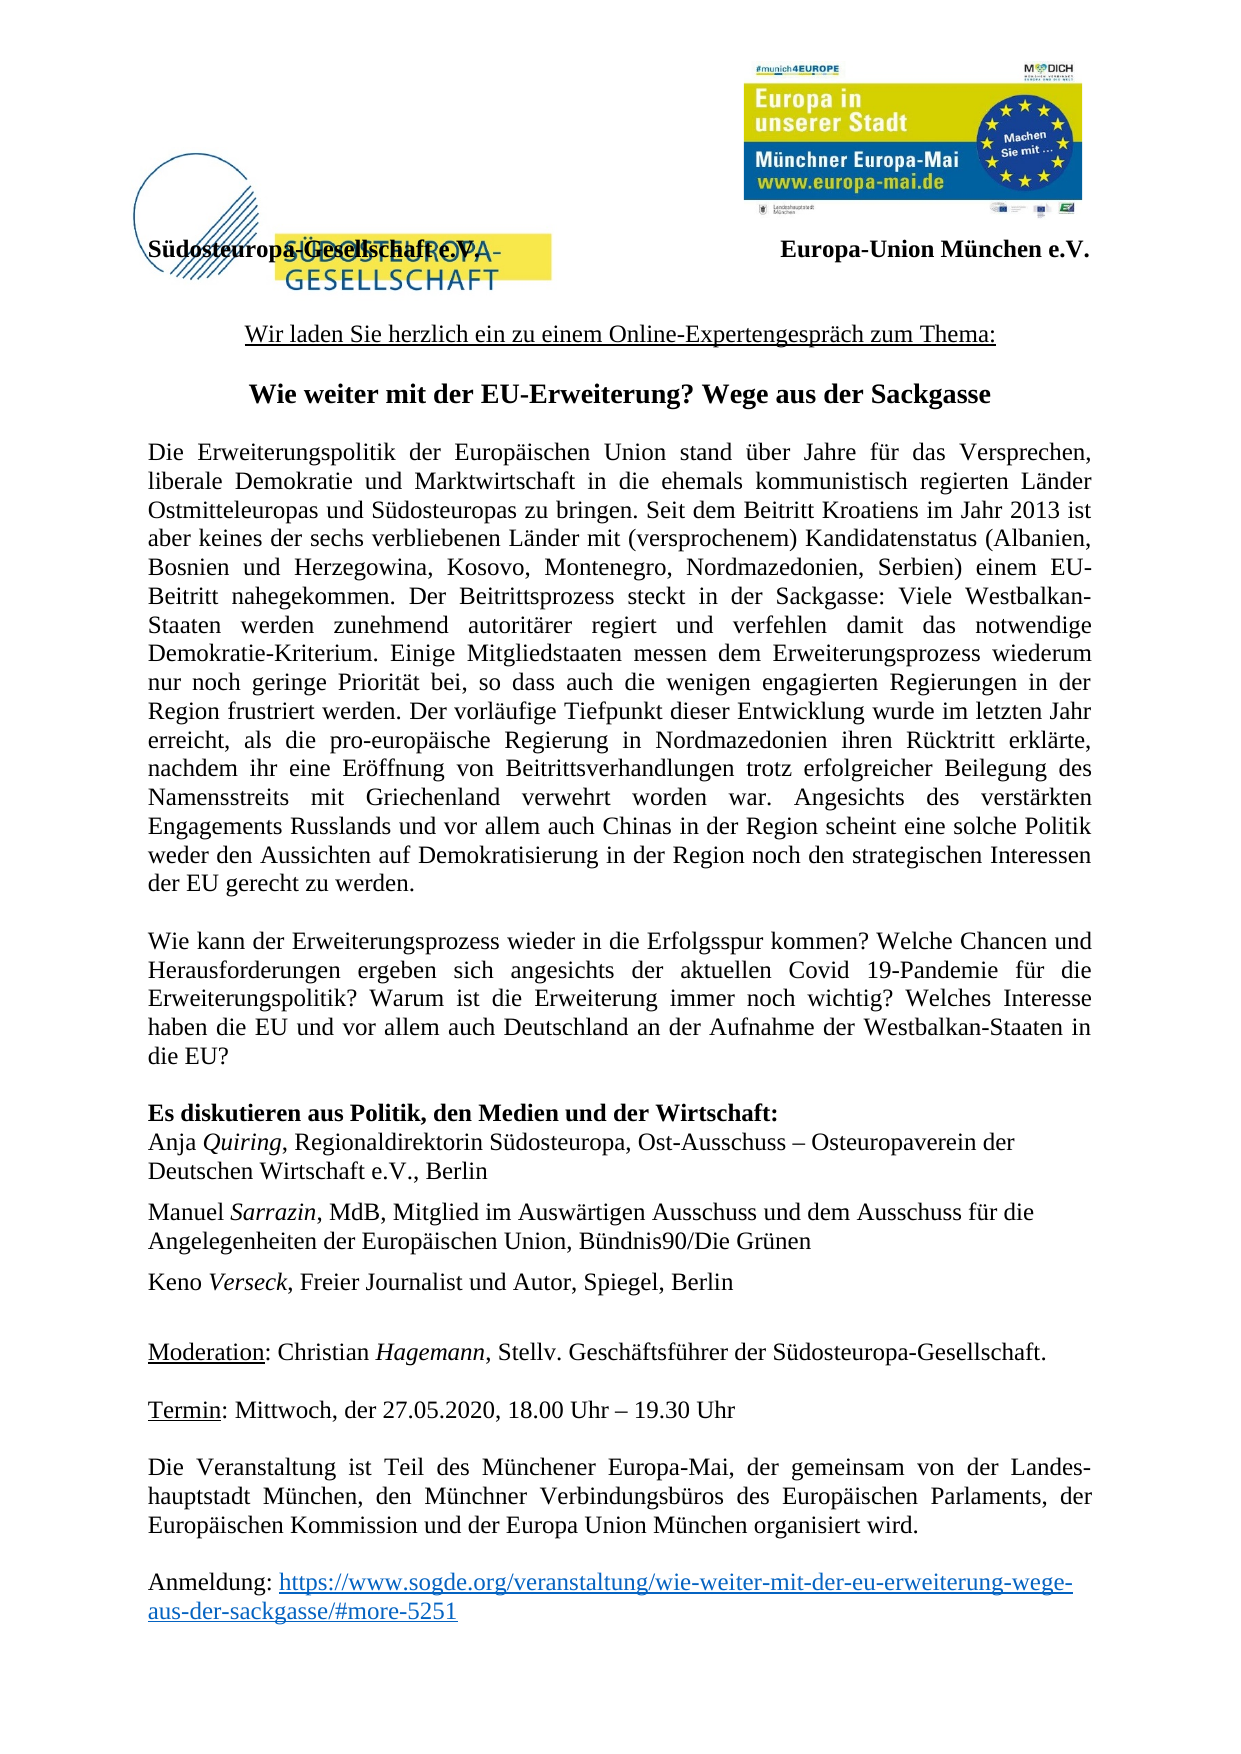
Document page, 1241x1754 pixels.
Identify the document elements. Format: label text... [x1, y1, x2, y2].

text Manuel Sarrazin, MdB, Mitglied im Auswärtigen Ausschuss und dem Ausschuss für die Angelegenheiten der Europäischen Union, Bündnis90/Die Grünen [148, 1197, 1093, 1255]
text Die Veranstaltung ist Teil des Münchener Europa-Mai, der gemeinsam von der Landes-hauptstadt München, den Münchner Verbindungsbüros des Europäischen Parlaments, der Europäischen Kommission und der Europa Union München organisiert wird. [148, 1452, 1093, 1538]
text Wie weiter mit der EU-Erweiterung? Wege aus der Sackgasse [148, 377, 1093, 409]
text Moderation: Christian Hagemann, Stellv. Geschäftsführer der Südosteuropa-Gesellschaft. [148, 1337, 1093, 1366]
picture [743, 61, 1083, 148]
text Keno Verseck, Freier Journalist und Autor, Spiegel, Berlin [148, 1267, 1093, 1296]
text Es diskutieren aus Politik, den Medien und der Wirtschaft: [148, 1098, 1093, 1127]
text Südosteuropa-Gesellschaft e.V. Europa-Union München e.V. [148, 234, 1093, 263]
picture [129, 147, 558, 302]
text Wie kann der Erweiterungsprozess wieder in die Erfolgsspur kommen? Welche Chancen und Herausforderungen ergeben sich angesichts der aktuellen Covid 19-Pandemie für die Erweiterungspolitik? Warum ist die Erweiterung immer noch wichtig? Welches Interesse haben die EU und vor allem auch Deutschland an der Aufnahme der Westbalkan-Staaten in die EU? [148, 926, 1093, 1070]
text Anja Quiring, Regionaldirektorin Südosteuropa, Ost-Ausschuss – Osteuropaverein der Deutschen Wirtschaft e.V., Berlin [148, 1127, 1093, 1185]
text Termin: Mittwoch, der 27.05.2020, 18.00 Uhr – 19.30 Uhr [148, 1395, 1093, 1423]
text Die Erweiterungspolitik der Europäischen Union stand über Jahre für das Versprechen, liberale Demokratie und Marktwirtschaft in die ehemals kommunistisch regierten Länder Ostmitteleuropas und Südosteuropas zu bringen. Seit dem Beitritt Kroatiens im Jahr 2013 ist aber keines der sechs verbliebenen Länder mit (versprochenem) Kandidatenstatus (Albanien, Bosnien und Herzegowina, Kosovo, Montenegro, Nordmazedonien, Serbien) einem EU-Beitritt nahegekommen. Der Beitrittsprozess steckt in der Sackgasse: Viele Westbalkan-Staaten werden zunehmend autoritärer regiert und verfehlen damit das notwendige Demokratie-Kriterium. Einige Mitgliedstaaten messen dem Erweiterungsprozess wiederum nur noch geringe Priorität bei, so dass auch die wenigen engagierten Regierungen in der Region frustriert werden. Der vorläufige Tiefpunkt dieser Entwicklung wurde im letzten Jahr erreicht, als die pro-europäische Regierung in Nordmazedonien ihren Rücktritt erklärte, nachdem ihr eine Eröffnung von Beitrittsverhandlungen trotz erfolgreicher Beilegung des Namensstreits mit Griechenland verwehrt worden war. Angesichts des verstärkten Engagements Russlands und vor allem auch Chinas in der Region scheint eine solche Politik weder den Aussichten auf Demokratisierung in der Region noch den strategischen Interessen der EU gerecht zu werden. [148, 437, 1093, 897]
table_header [148, 148, 619, 176]
text Wir laden Sie herzlich ein zu einem Online-Expertengespräch zum Thema: [148, 319, 1093, 348]
table_header [620, 148, 1092, 176]
text Anmeldung: https://www.sogde.org/veranstaltung/wie-weiter-mit-der-eu-erweiterung-wege-aus-der-sackgasse/#more-5251 [148, 1567, 1093, 1625]
picture [743, 176, 1083, 220]
